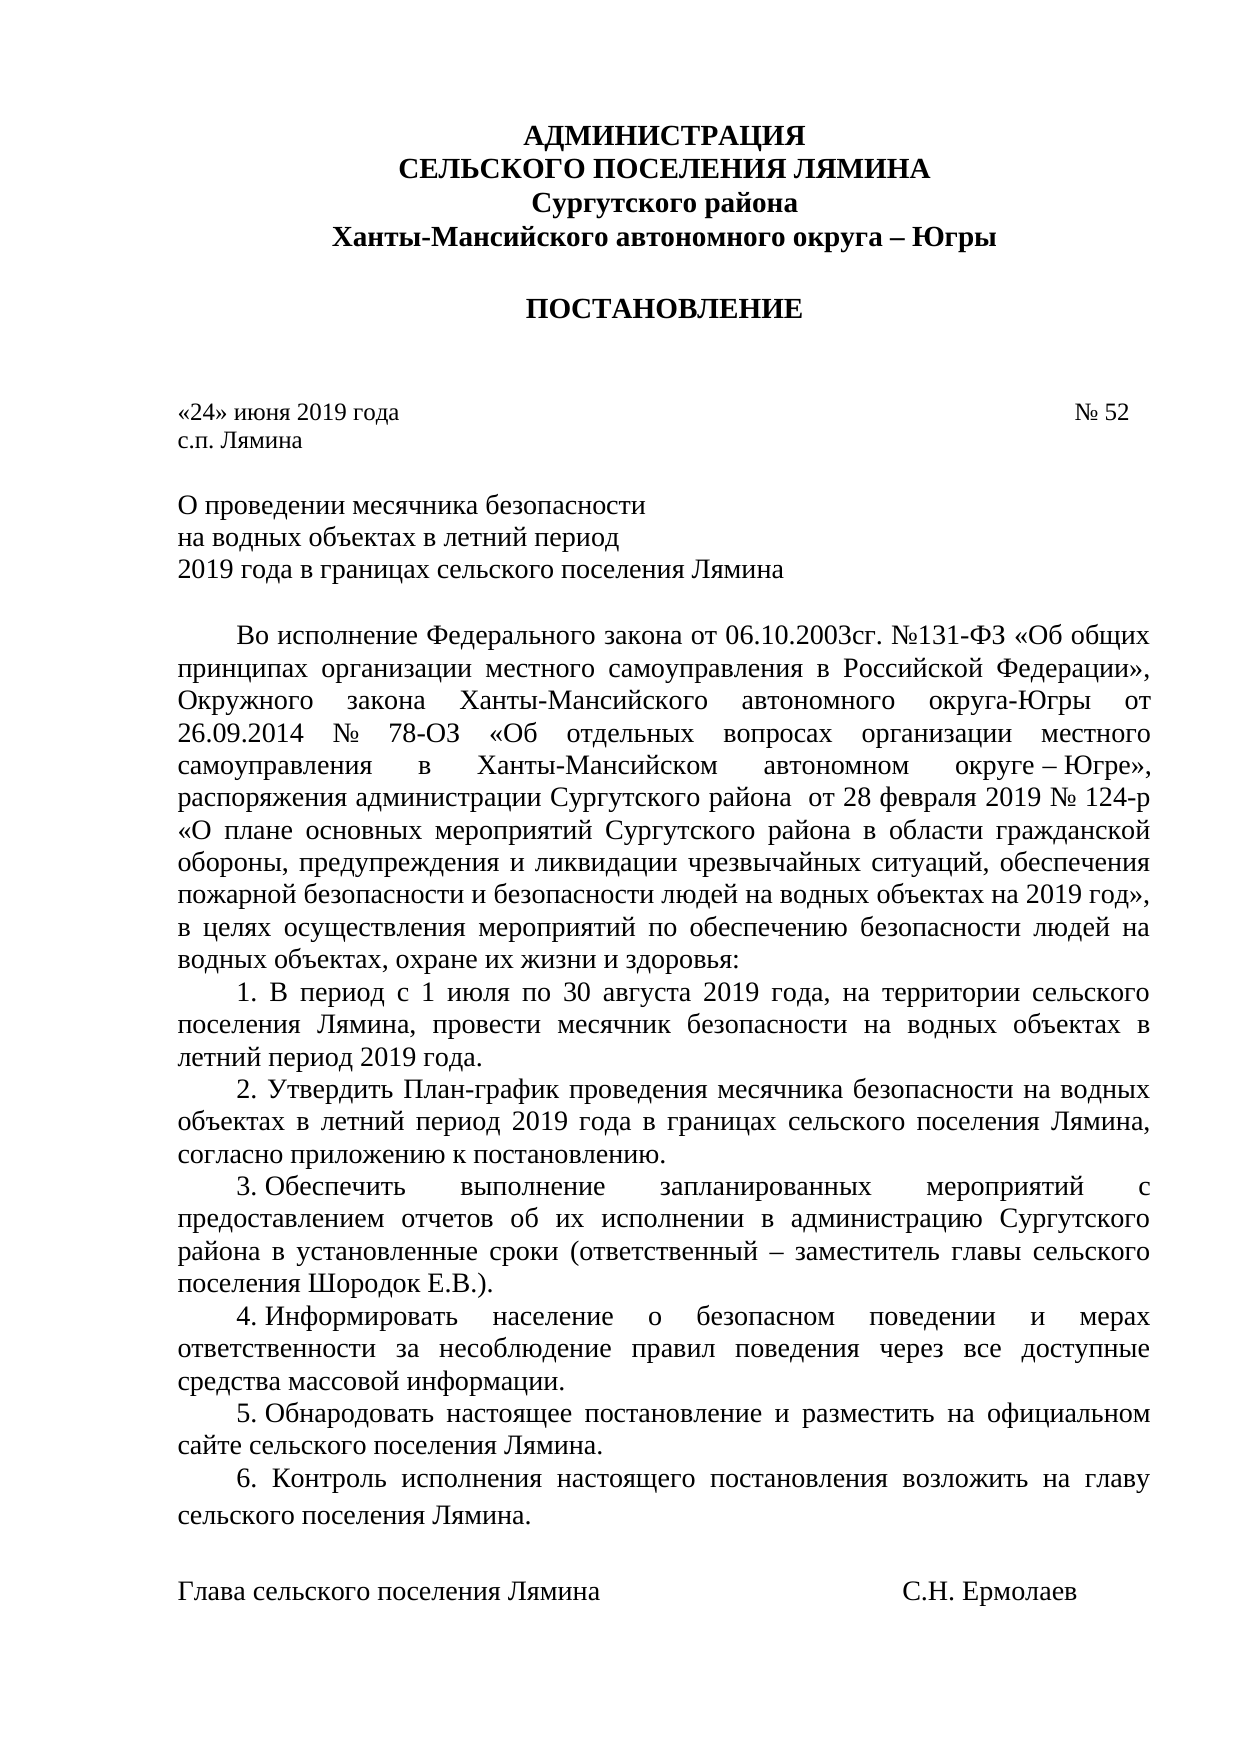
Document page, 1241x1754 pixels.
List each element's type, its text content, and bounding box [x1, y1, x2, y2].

text «24» июня 2019 года № 52 [177, 397, 1152, 425]
text Сургутского района [177, 185, 1152, 219]
text Ханты-Мансийского автономного округа – Югры [177, 219, 1152, 252]
text 5. Обнародовать настоящее постановление и разместить на официальном сайте сельского поселения Лямина. [177, 1396, 1152, 1461]
text на водных объектах в летний период [177, 520, 1152, 552]
text СЕЛЬСКОГО ПОСЕЛЕНИЯ ЛЯМИНА [177, 152, 1152, 185]
text 2019 года в границах сельского поселения Лямина [177, 552, 1152, 585]
text 4. Информировать население о безопасном поведении и мерах ответственности за несоблюдение правил поведения через все доступные средства массовой информации. [177, 1299, 1152, 1396]
text АДМИНИСТРАЦИЯ [177, 118, 1152, 152]
text 2. Утвердить План-график проведения месячника безопасности на водных объектах в летний период 2019 года в границах сельского поселения Лямина, согласно приложению к постановлению. [177, 1072, 1152, 1169]
text 1. В период с 1 июля по 30 августа 2019 года, на территории сельского поселения Лямина, провести месячник безопасности на водных объектах в летний период 2019 года. [177, 975, 1152, 1072]
text с.п. Лямина [177, 425, 1152, 454]
text ПОСТАНОВЛЕНИЕ [177, 291, 1152, 324]
text 6. Контроль исполнения настоящего постановления возложить на главу сельского поселения Лямина. [177, 1461, 1152, 1530]
text Глава сельского поселения Лямина С.Н. Ермолаев [177, 1574, 1152, 1607]
text 3. Обеспечить выполнение запланированных мероприятий с предоставлением отчетов об их исполнении в администрацию Сургутского района в установленные сроки (ответственный – заместитель главы сельского поселения Шородок Е.В.). [177, 1169, 1152, 1299]
text О проведении месячника безопасности [177, 488, 1152, 520]
text Во исполнение Федерального закона от 06.10.2003сг. №131-ФЗ «Об общих принципах организации местного самоуправления в Российской Федерации», Окружного закона Ханты-Мансийского автономного округа-Югры от 26.09.2014 № 78-ОЗ «Об отдельных вопросах организации местного самоуправления в Ханты-Мансийском автономном округе – Югре», распоряжения администрации Сургутского района от 28 февраля 2019 № 124-р «О плане основных мероприятий Сургутского района в области гражданской обороны, предупреждения и ликвидации чрезвычайных ситуаций, обеспечения пожарной безопасности и безопасности людей на водных объектах на 2019 год», в целях осуществления мероприятий по обеспечению безопасности людей на водных объектах, охране их жизни и здоровья: [177, 618, 1152, 975]
